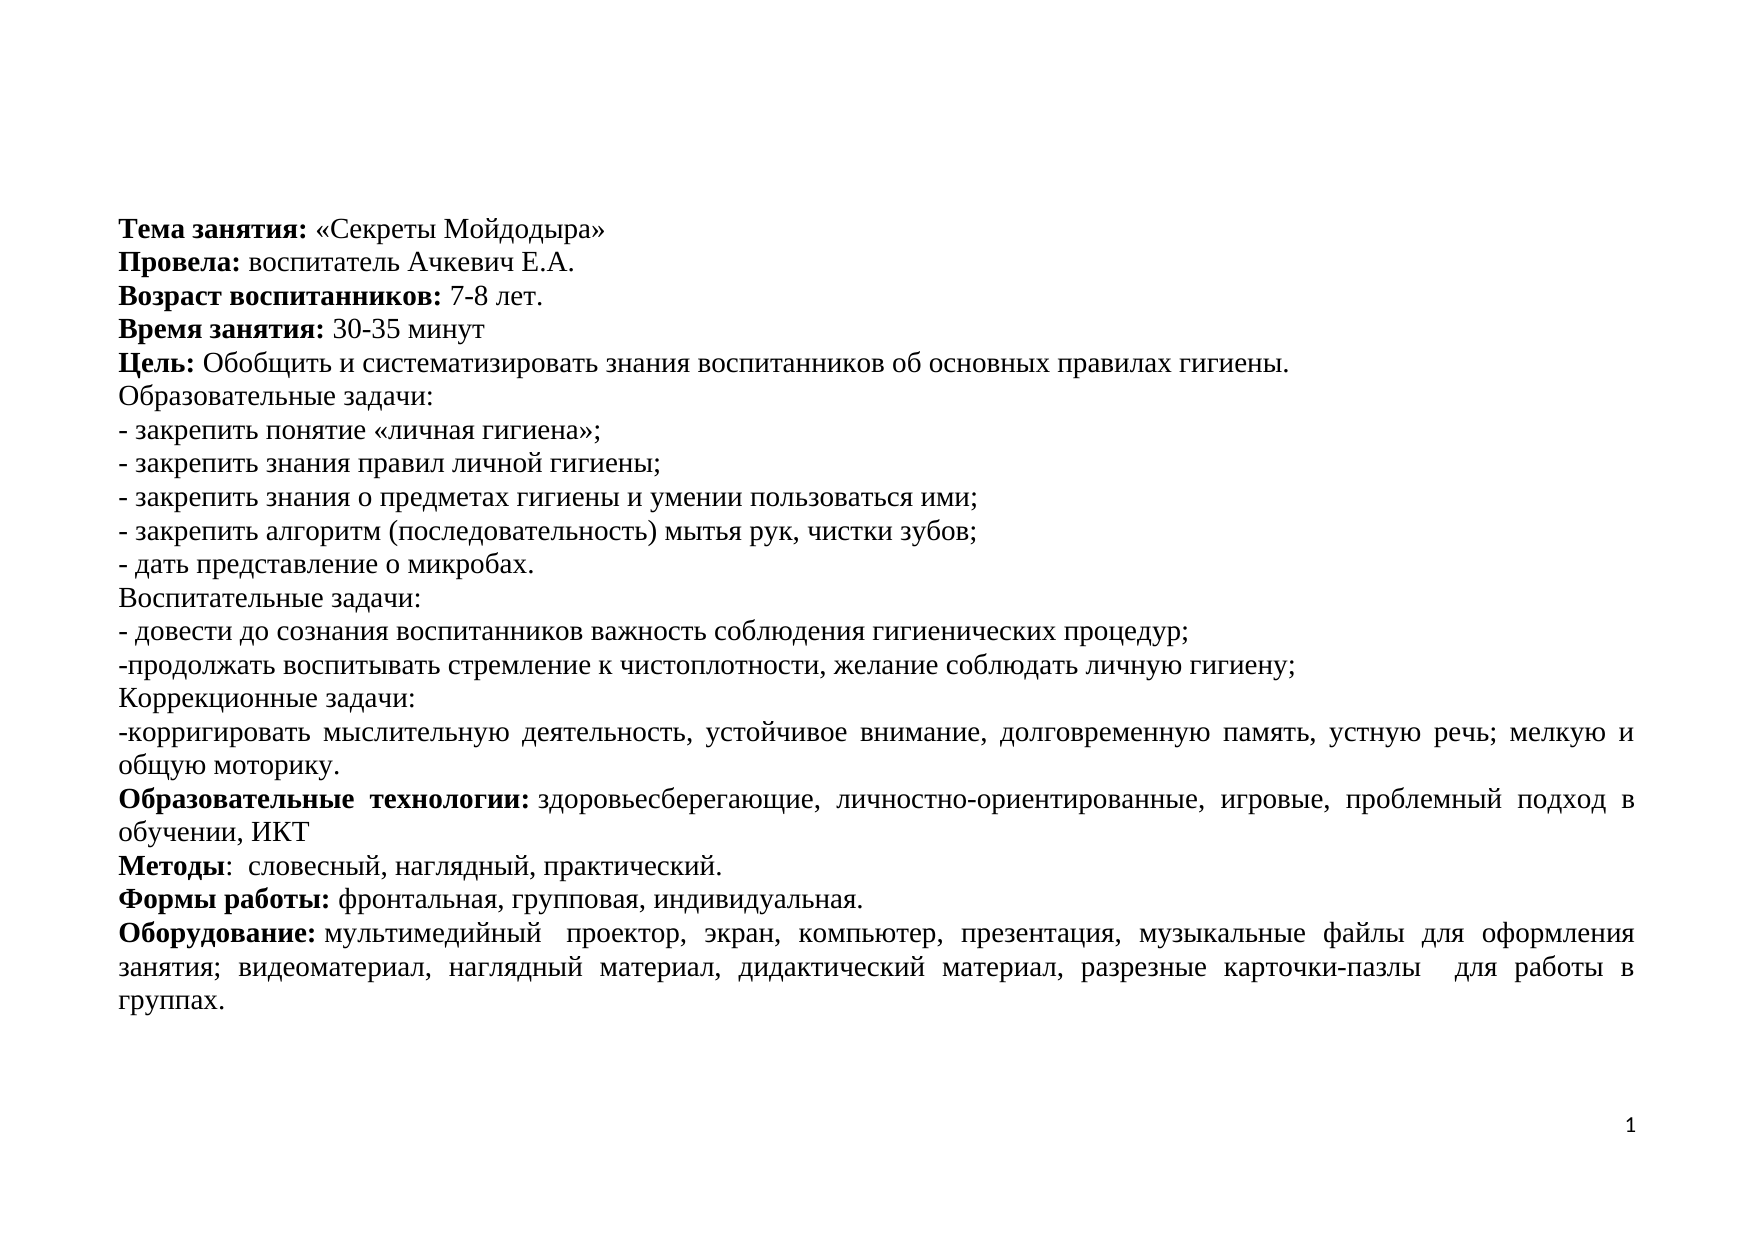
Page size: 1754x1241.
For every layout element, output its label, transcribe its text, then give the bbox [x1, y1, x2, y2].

text - дать представление о микробах. [118, 546, 1636, 580]
text Воспитательные задачи: [118, 580, 1636, 613]
text Тема занятия: «Секреты Мойдодыра» [118, 211, 1636, 244]
text - закрепить понятие «личная гигиена»; [118, 412, 1636, 446]
text - закрепить знания правил личной гигиены; [118, 446, 1636, 479]
text Возраст воспитанников: 7-8 лет. [118, 278, 1636, 311]
text Цель: Обобщить и систематизировать знания воспитанников об основных правилах гигиены. [118, 345, 1636, 378]
text Коррекционные задачи: [118, 680, 1636, 714]
text -продолжать воспитывать стремление к чистоплотности, желание соблюдать личную гигиену; [118, 647, 1636, 680]
text Время занятия: 30-35 минут [118, 311, 1636, 345]
text -корригировать мыслительную деятельность, устойчивое внимание, долговременную память, устную речь; мелкую и общую моторику. [118, 714, 1636, 781]
text Оборудование: мультимедийный проектор, экран, компьютер, презентация, музыкальные файлы для оформления занятия; видеоматериал, наглядный материал, дидактический материал, разрезные карточки-пазлы для работы в группах. [118, 915, 1636, 1016]
text - довести до сознания воспитанников важность соблюдения гигиенических процедур; [118, 613, 1636, 647]
text - закрепить знания о предметах гигиены и умении пользоваться ими; [118, 479, 1636, 513]
text Образовательные технологии: здоровьесберегающие, личностно-ориентированные, игровые, проблемный подход в обучении, ИКТ [118, 781, 1636, 848]
text Формы работы: фронтальная, групповая, индивидуальная. [118, 882, 1636, 915]
text - закрепить алгоритм (последовательность) мытья рук, чистки зубов; [118, 513, 1636, 546]
text Провела: воспитатель Ачкевич Е.А. [118, 244, 1636, 278]
text Методы: словесный, наглядный, практический. [118, 848, 1636, 882]
text Образовательные задачи: [118, 378, 1636, 412]
